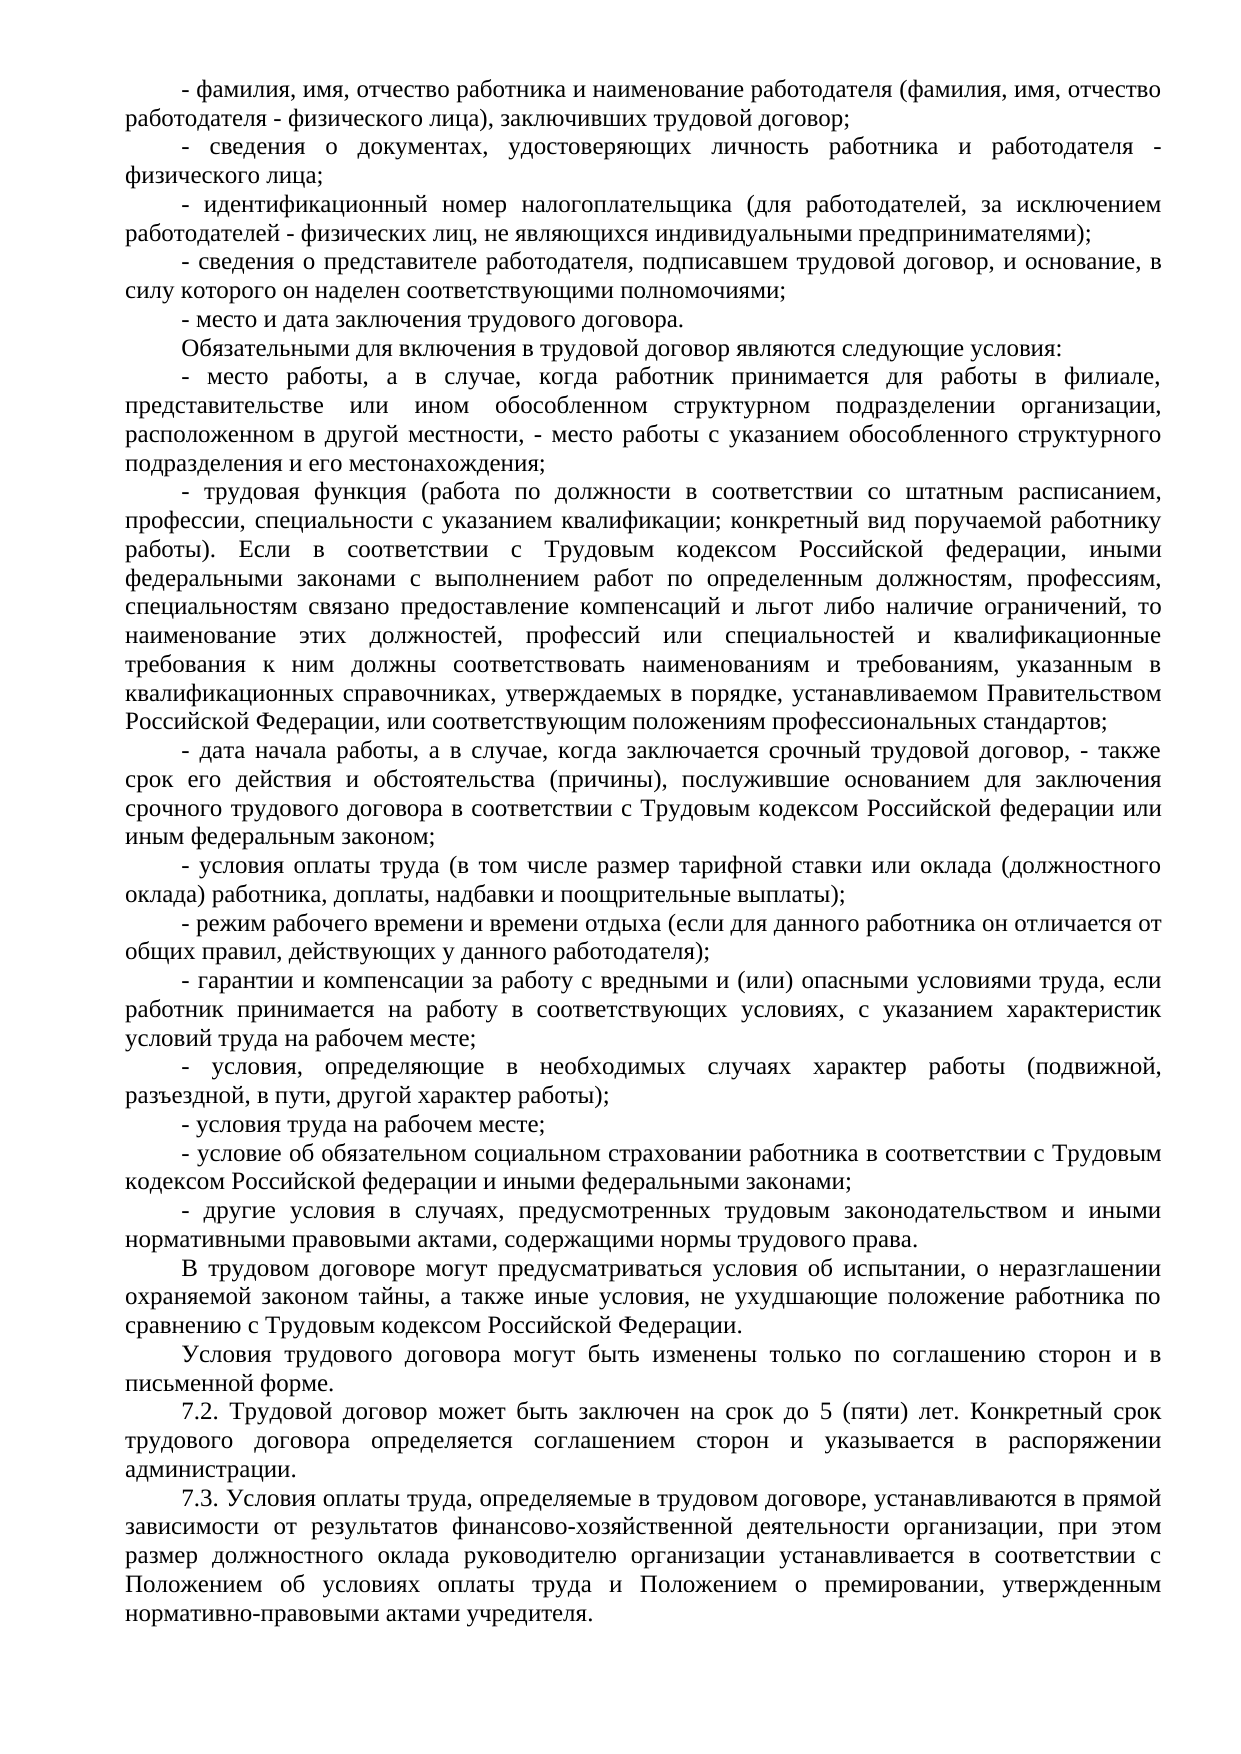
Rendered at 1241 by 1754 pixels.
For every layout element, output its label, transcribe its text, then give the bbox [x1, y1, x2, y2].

text - режим рабочего времени и времени отдыха (если для данного работника он отличается от общих правил, действующих у данного работодателя); [125, 908, 1162, 965]
text - гарантии и компенсации за работу с вредными и (или) опасными условиями труда, если работник принимается на работу в соответствующих условиях, с указанием характеристик условий труда на рабочем месте; [125, 965, 1162, 1051]
text В трудовом договоре могут предусматриваться условия об испытании, о неразглашении охраняемой законом тайны, а также иные условия, не ухудшающие положение работника по сравнению с Трудовым кодексом Российской Федерации. [125, 1253, 1162, 1339]
text - дата начала работы, а в случае, когда заключается срочный трудовой договор, - также срок его действия и обстоятельства (причины), послужившие основанием для заключения срочного трудового договора в соответствии с Трудовым кодексом Российской федерации или иным федеральным законом; [125, 735, 1162, 850]
text - сведения о документах, удостоверяющих личность работника и работодателя - физического лица; [125, 131, 1162, 189]
text - фамилия, имя, отчество работника и наименование работодателя (фамилия, имя, отчество работодателя - физического лица), заключивших трудовой договор; [125, 74, 1162, 131]
text - место и дата заключения трудового договора. [125, 304, 1162, 333]
text Обязательными для включения в трудовой договор являются следующие условия: [125, 333, 1162, 361]
text - место работы, а в случае, когда работник принимается для работы в филиале, представительстве или ином обособленном структурном подразделении организации, расположенном в другой местности, - место работы с указанием обособленного структурного подразделения и его местонахождения; [125, 361, 1162, 476]
text - трудовая функция (работа по должности в соответствии со штатным расписанием, профессии, специальности с указанием квалификации; конкретный вид поручаемой работнику работы). Если в соответствии с Трудовым кодексом Российской федерации, иными федеральными законами с выполнением работ по определенным должностям, профессиям, специальностям связано предоставление компенсаций и льгот либо наличие ограничений, то наименование этих должностей, профессий или специальностей и квалификационные требования к ним должны соответствовать наименованиям и требованиям, указанным в квалификационных справочниках, утверждаемых в порядке, устанавливаемом Правительством Российской Федерации, или соответствующим положениям профессиональных стандартов; [125, 476, 1162, 735]
text - условия оплаты труда (в том числе размер тарифной ставки или оклада (должностного оклада) работника, доплаты, надбавки и поощрительные выплаты); [125, 850, 1162, 908]
text - другие условия в случаях, предусмотренных трудовым законодательством и иными нормативными правовыми актами, содержащими нормы трудового права. [125, 1195, 1162, 1253]
text - идентификационный номер налогоплательщика (для работодателей, за исключением работодателей - физических лиц, не являющихся индивидуальными предпринимателями); [125, 189, 1162, 246]
text Условия трудового договора могут быть изменены только по соглашению сторон и в письменной форме. [125, 1339, 1162, 1396]
text 7.3. Условия оплаты труда, определяемые в трудовом договоре, устанавливаются в прямой зависимости от результатов финансово-хозяйственной деятельности организации, при этом размер должностного оклада руководителю организации устанавливается в соответствии с Положением об условиях оплаты труда и Положением о премировании, утвержденным нормативно-правовыми актами учредителя. [125, 1483, 1162, 1626]
text - сведения о представителе работодателя, подписавшем трудовой договор, и основание, в силу которого он наделен соответствующими полномочиями; [125, 246, 1162, 304]
text - условия, определяющие в необходимых случаях характер работы (подвижной, разъездной, в пути, другой характер работы); [125, 1051, 1162, 1109]
text - условие об обязательном социальном страховании работника в соответствии с Трудовым кодексом Российской федерации и иными федеральными законами; [125, 1138, 1162, 1195]
text 7.2. Трудовой договор может быть заключен на срок до 5 (пяти) лет. Конкретный срок трудового договора определяется соглашением сторон и указывается в распоряжении администрации. [125, 1396, 1162, 1483]
text - условия труда на рабочем месте; [125, 1109, 1162, 1138]
